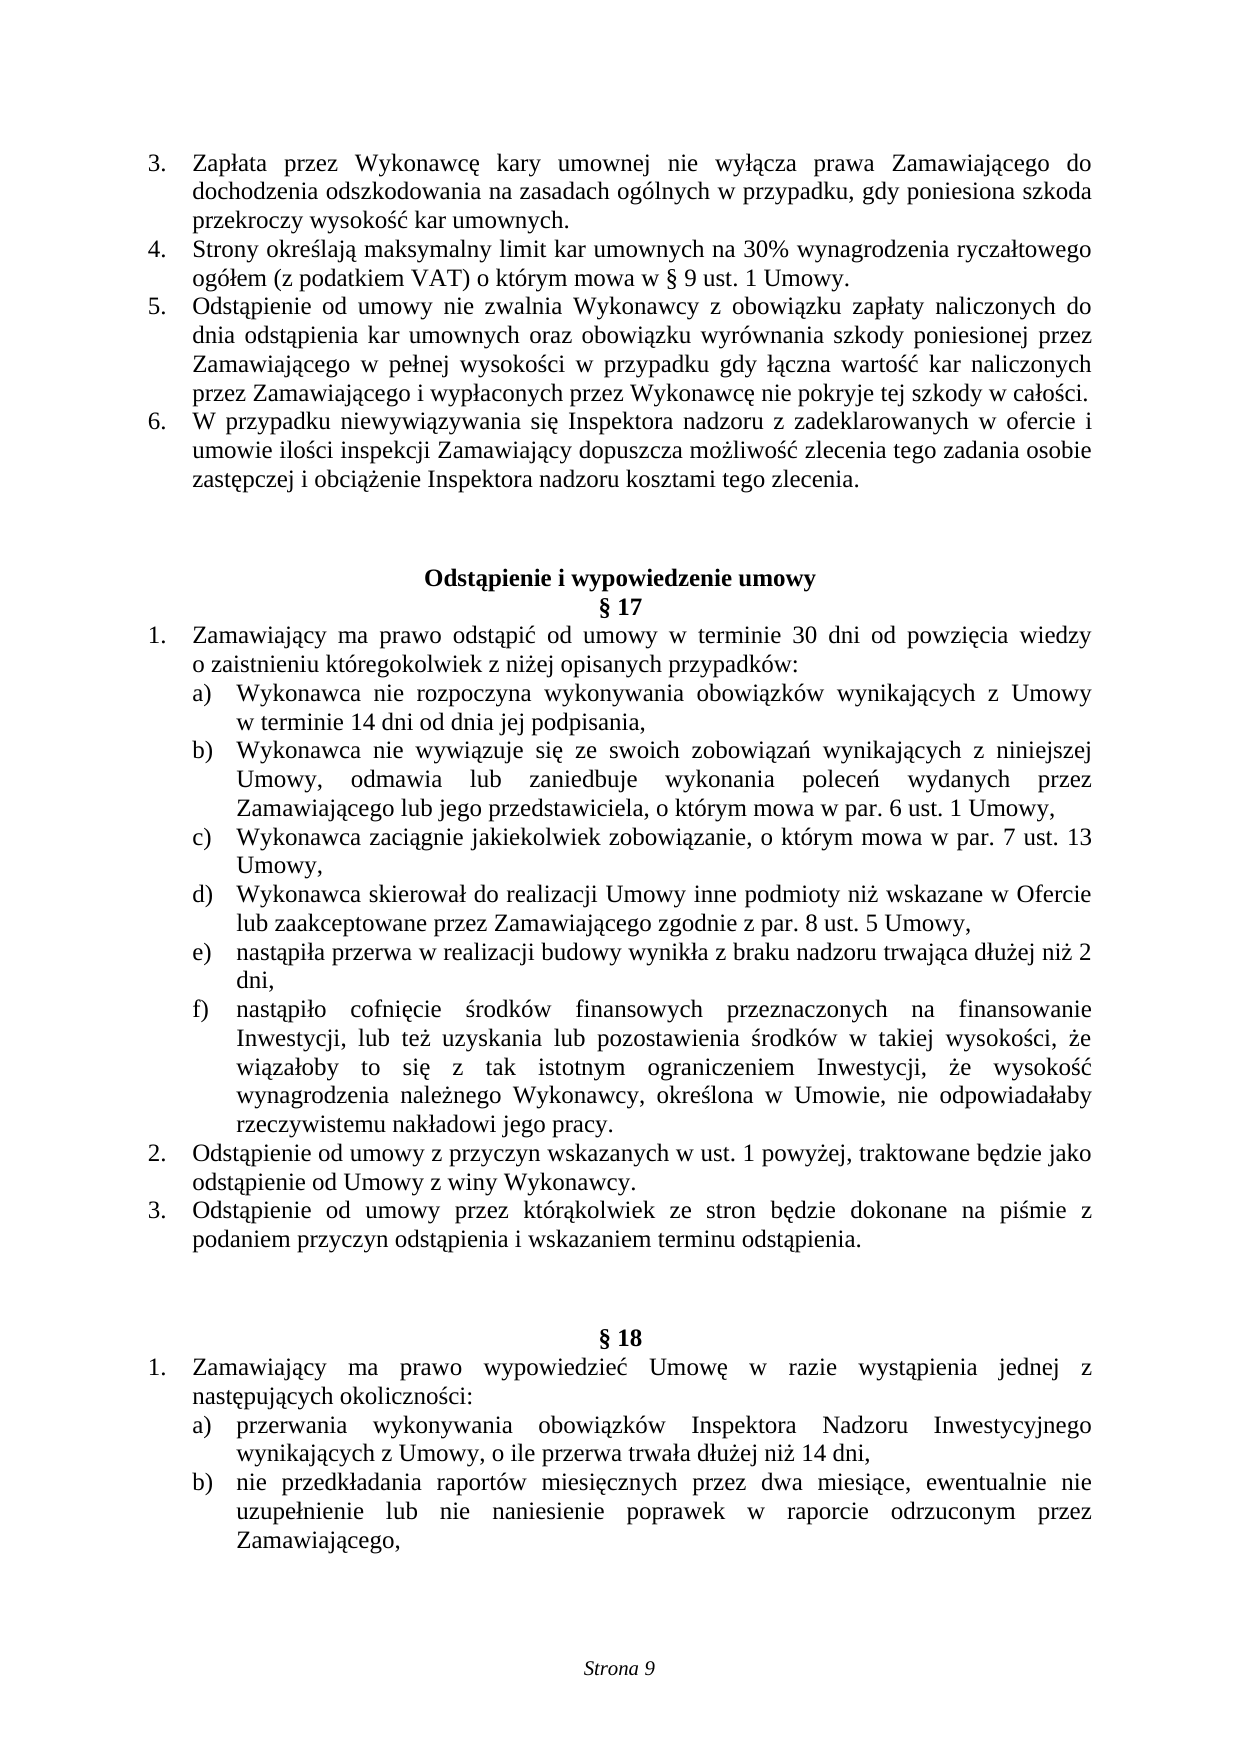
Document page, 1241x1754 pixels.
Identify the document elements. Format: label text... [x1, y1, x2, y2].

list Odstąpienie od umowy nie zwalnia Wykonawcy z obowiązku zapłaty naliczonych do dnia odstąpienia kar umownych oraz obowiązku wyrównania szkody poniesionej przez Zamawiającego w pełnej wysokości w przypadku gdy łączna wartość kar naliczonych przez Zamawiającego i wypłaconych przez Wykonawcę nie pokryje tej szkody w całości. [148, 291, 1093, 406]
text § 17 [148, 592, 1093, 621]
list Odstąpienie od umowy z przyczyn wskazanych w ust. 1 powyżej, traktowane będzie jako odstąpienie od Umowy z winy Wykonawcy. [148, 1138, 1093, 1196]
list Zapłata przez Wykonawcę kary umownej nie wyłącza prawa Zamawiającego do dochodzenia odszkodowania na zasadach ogólnych w przypadku, gdy poniesiona szkoda przekroczy wysokość kar umownych. [148, 148, 1093, 234]
list nastąpiło cofnięcie środków finansowych przeznaczonych na finansowanie Inwestycji, lub też uzyskania lub pozostawienia środków w takiej wysokości, że wiązałoby to się z tak istotnym ograniczeniem Inwestycji, że wysokość wynagrodzenia należnego Wykonawcy, określona w Umowie, nie odpowiadałaby rzeczywistemu nakładowi jego pracy. [192, 994, 1093, 1138]
list nastąpiła przerwa w realizacji budowy wynikła z braku nadzoru trwająca dłużej niż 2 dni, [192, 937, 1093, 994]
list W przypadku niewywiązywania się Inspektora nadzoru z zadeklarowanych w ofercie i umowie ilości inspekcji Zamawiający dopuszcza możliwość zlecenia tego zadania osobie zastępczej i obciążenie Inspektora nadzoru kosztami tego zlecenia. [148, 406, 1093, 493]
list Zamawiający ma prawo wypowiedzieć Umowę w razie wystąpienia jednej z następujących okoliczności: [148, 1352, 1093, 1410]
list Wykonawca zaciągnie jakiekolwiek zobowiązanie, o którym mowa w par. 7 ust. 13 Umowy, [192, 822, 1093, 879]
list przerwania wykonywania obowiązków Inspektora Nadzoru Inwestycyjnego wynikających z Umowy, o ile przerwa trwała dłużej niż 14 dni, [192, 1410, 1093, 1467]
list Wykonawca nie wywiązuje się ze swoich zobowiązań wynikających z niniejszej Umowy, odmawia lub zaniedbuje wykonania poleceń wydanych przez Zamawiającego lub jego przedstawiciela, o którym mowa w par. 6 ust. 1 Umowy, [192, 736, 1093, 822]
text Odstąpienie i wypowiedzenie umowy [148, 563, 1093, 592]
list Wykonawca skierował do realizacji Umowy inne podmioty niż wskazane w Ofercie lub zaakceptowane przez Zamawiającego zgodnie z par. 8 ust. 5 Umowy, [192, 879, 1093, 937]
list Zamawiający ma prawo odstąpić od umowy w terminie 30 dni od powzięcia wiedzy o zaistnieniu któregokolwiek z niżej opisanych przypadków: [148, 621, 1093, 678]
list Strony określają maksymalny limit kar umownych na 30% wynagrodzenia ryczałtowego ogółem (z podatkiem VAT) o którym mowa w § 9 ust. 1 Umowy. [148, 234, 1093, 291]
text § 18 [148, 1323, 1093, 1352]
list Odstąpienie od umowy przez którąkolwiek ze stron będzie dokonane na piśmie z podaniem przyczyn odstąpienia i wskazaniem terminu odstąpienia. [148, 1196, 1093, 1253]
list nie przedkładania raportów miesięcznych przez dwa miesiące, ewentualnie nie uzupełnienie lub nie naniesienie poprawek w raporcie odrzuconym przez Zamawiającego, [192, 1467, 1093, 1553]
list Wykonawca nie rozpoczyna wykonywania obowiązków wynikających z Umowy w terminie 14 dni od dnia jej podpisania, [192, 678, 1093, 736]
